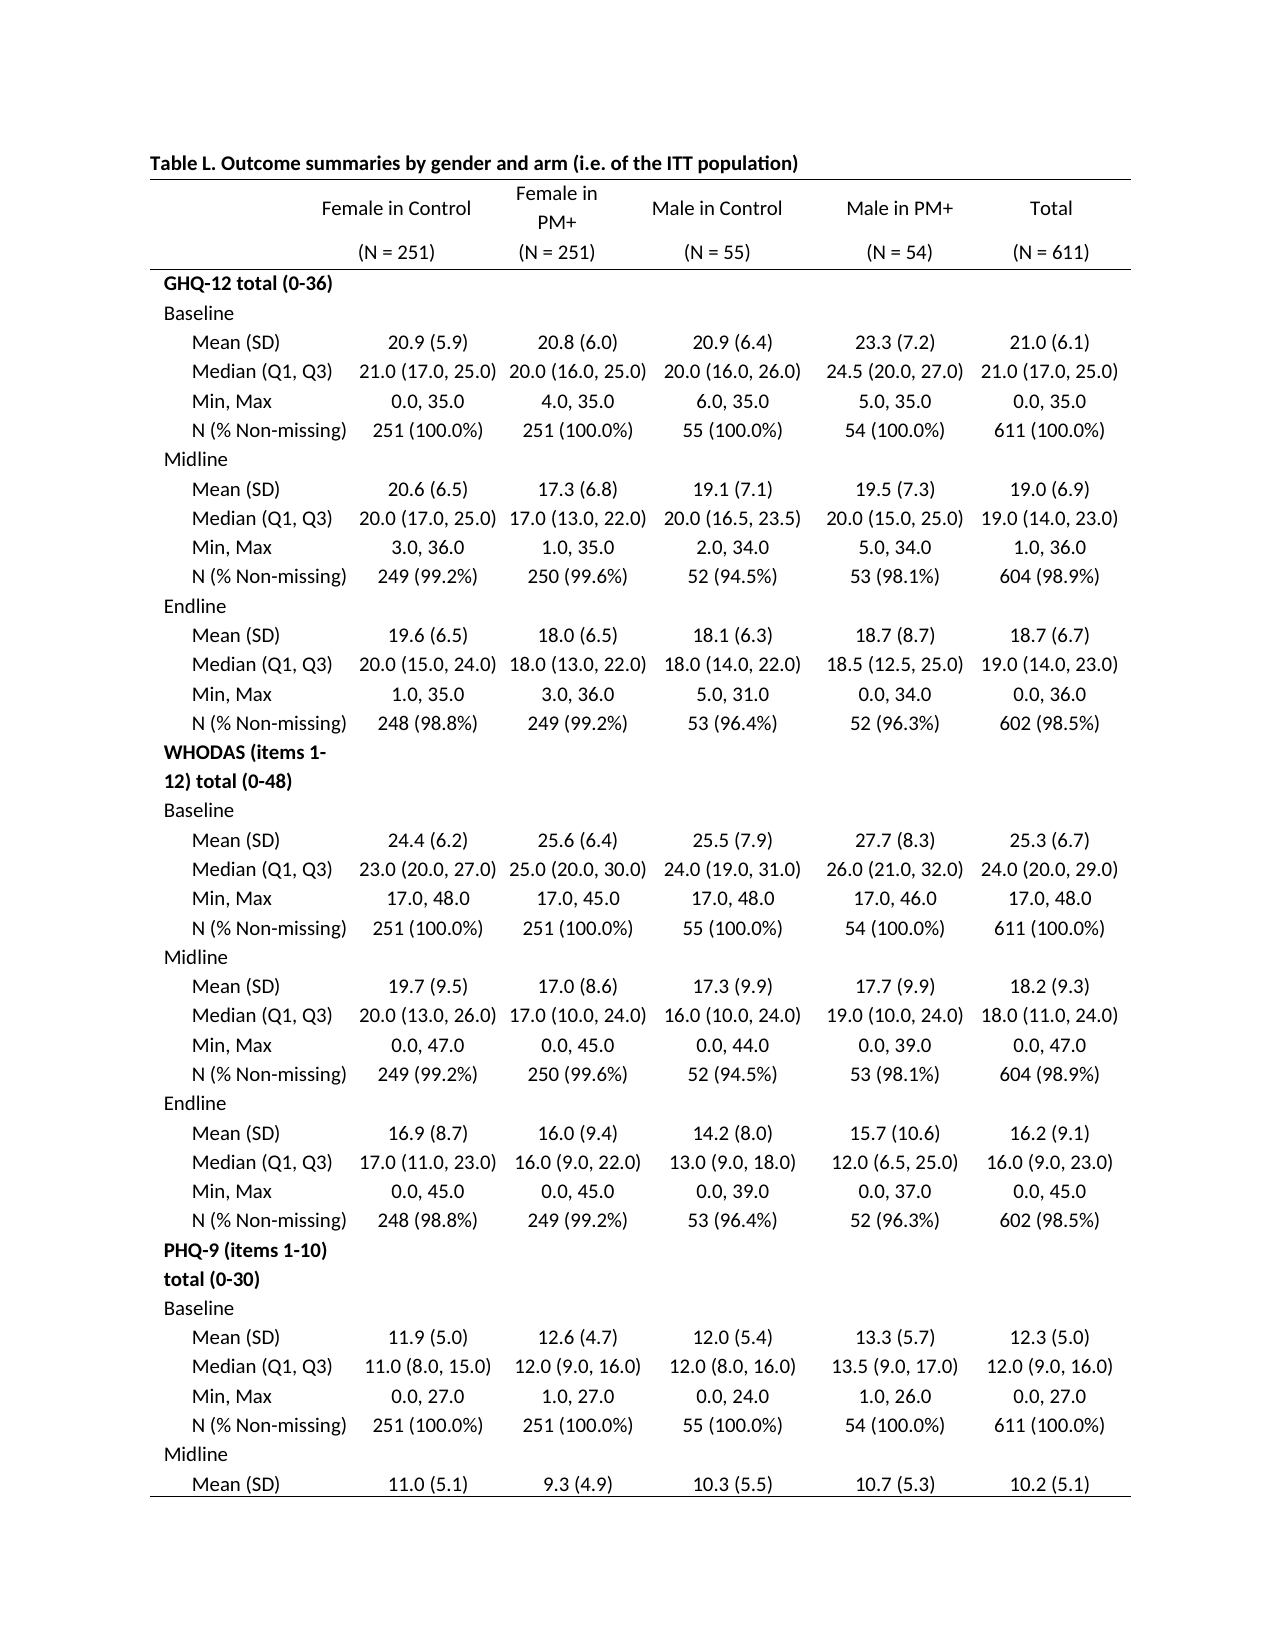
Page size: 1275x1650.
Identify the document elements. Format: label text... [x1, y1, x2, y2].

table_header [150, 180, 1131, 269]
text Table L. Outcome summaries by gender and arm (i.e. of the ITT population) [150, 150, 1125, 175]
table_cell [150, 270, 1131, 1496]
